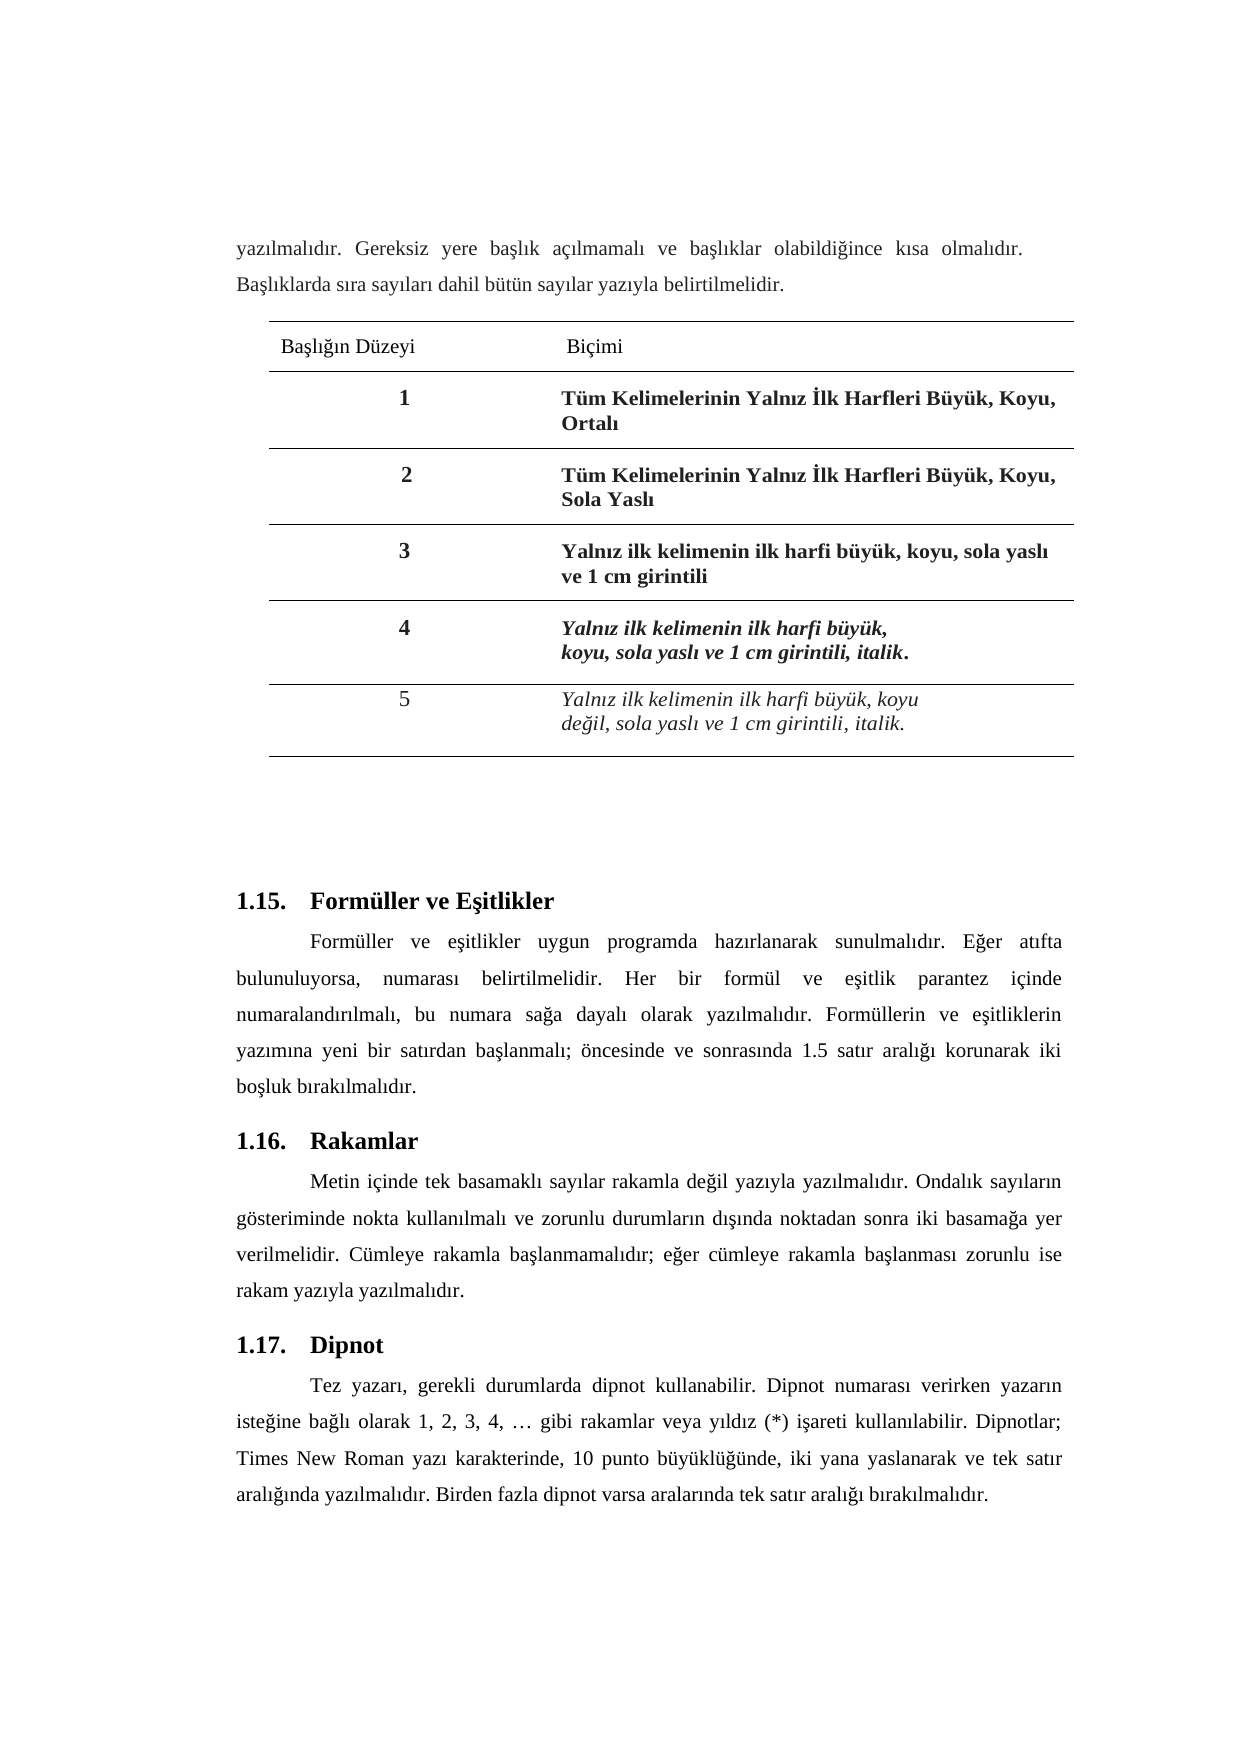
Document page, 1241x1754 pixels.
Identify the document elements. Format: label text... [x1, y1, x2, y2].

table_cell Tüm Kelimelerinin Yalnız İlk Harfleri Büyük, Koyu, Sola Yaslı [269, 449, 1074, 524]
table_header Başlığın Düzeyi Biçimi [269, 322, 1074, 371]
list Dipnot [236, 1330, 1063, 1359]
table_cell Yalnız ilk kelimenin ilk harfi büyük, koyu, sola yaslı ve 1 cm girintili [269, 525, 1074, 600]
list Formüller ve Eşitlikler [236, 886, 1063, 915]
text Formüller ve eşitlikler uygun programda hazırlanarak sunulmalıdır. Eğer atıfta bulunuluyorsa, numarası belirtilmelidir. Her bir formül ve eşitlik parantez içinde numaralandırılmalı, bu numara sağa dayalı olarak yazılmalıdır. Formüllerin ve eşitliklerin yazımına yeni bir satırdan başlanmalı; öncesinde ve sonrasında 1.5 satır aralığı korunarak iki boşluk bırakılmalıdır. [236, 929, 1063, 1098]
table_cell Tüm Kelimelerinin Yalnız İlk Harfleri Büyük, Koyu, Ortalı [269, 372, 1074, 447]
text Tez yazarı, gerekli durumlarda dipnot kullanabilir. Dipnot numarası verirken yazarın isteğine bağlı olarak 1, 2, 3, 4, … gibi rakamlar veya yıldız (*) işareti kullanılabilir. Dipnotlar; Times New Roman yazı karakterinde, 10 punto büyüklüğünde, iki yana yaslanarak ve tek satır aralığında yazılmalıdır. Birden fazla dipnot varsa aralarında tek satır aralığı bırakılmalıdır. [236, 1373, 1063, 1506]
table_cell Yalnız ilk kelimenin ilk harfi büyük, koyu değil, sola yaslı ve 1 cm girintili, italik. [269, 685, 1074, 756]
list Rakamlar [236, 1126, 1063, 1155]
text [236, 236, 1023, 296]
text Metin içinde tek basamaklı sayılar rakamla değil yazıyla yazılmalıdır. Ondalık sayıların gösteriminde nokta kullanılmalı ve zorunlu durumların dışında noktadan sonra iki basamağa yer verilmelidir. Cümleye rakamla başlanmamalıdır; eğer cümleye rakamla başlanması zorunlu ise rakam yazıyla yazılmalıdır. [236, 1169, 1063, 1302]
table_cell Yalnız ilk kelimenin ilk harfi büyük, koyu, sola yaslı ve 1 cm girintili, italik. [269, 601, 1074, 684]
